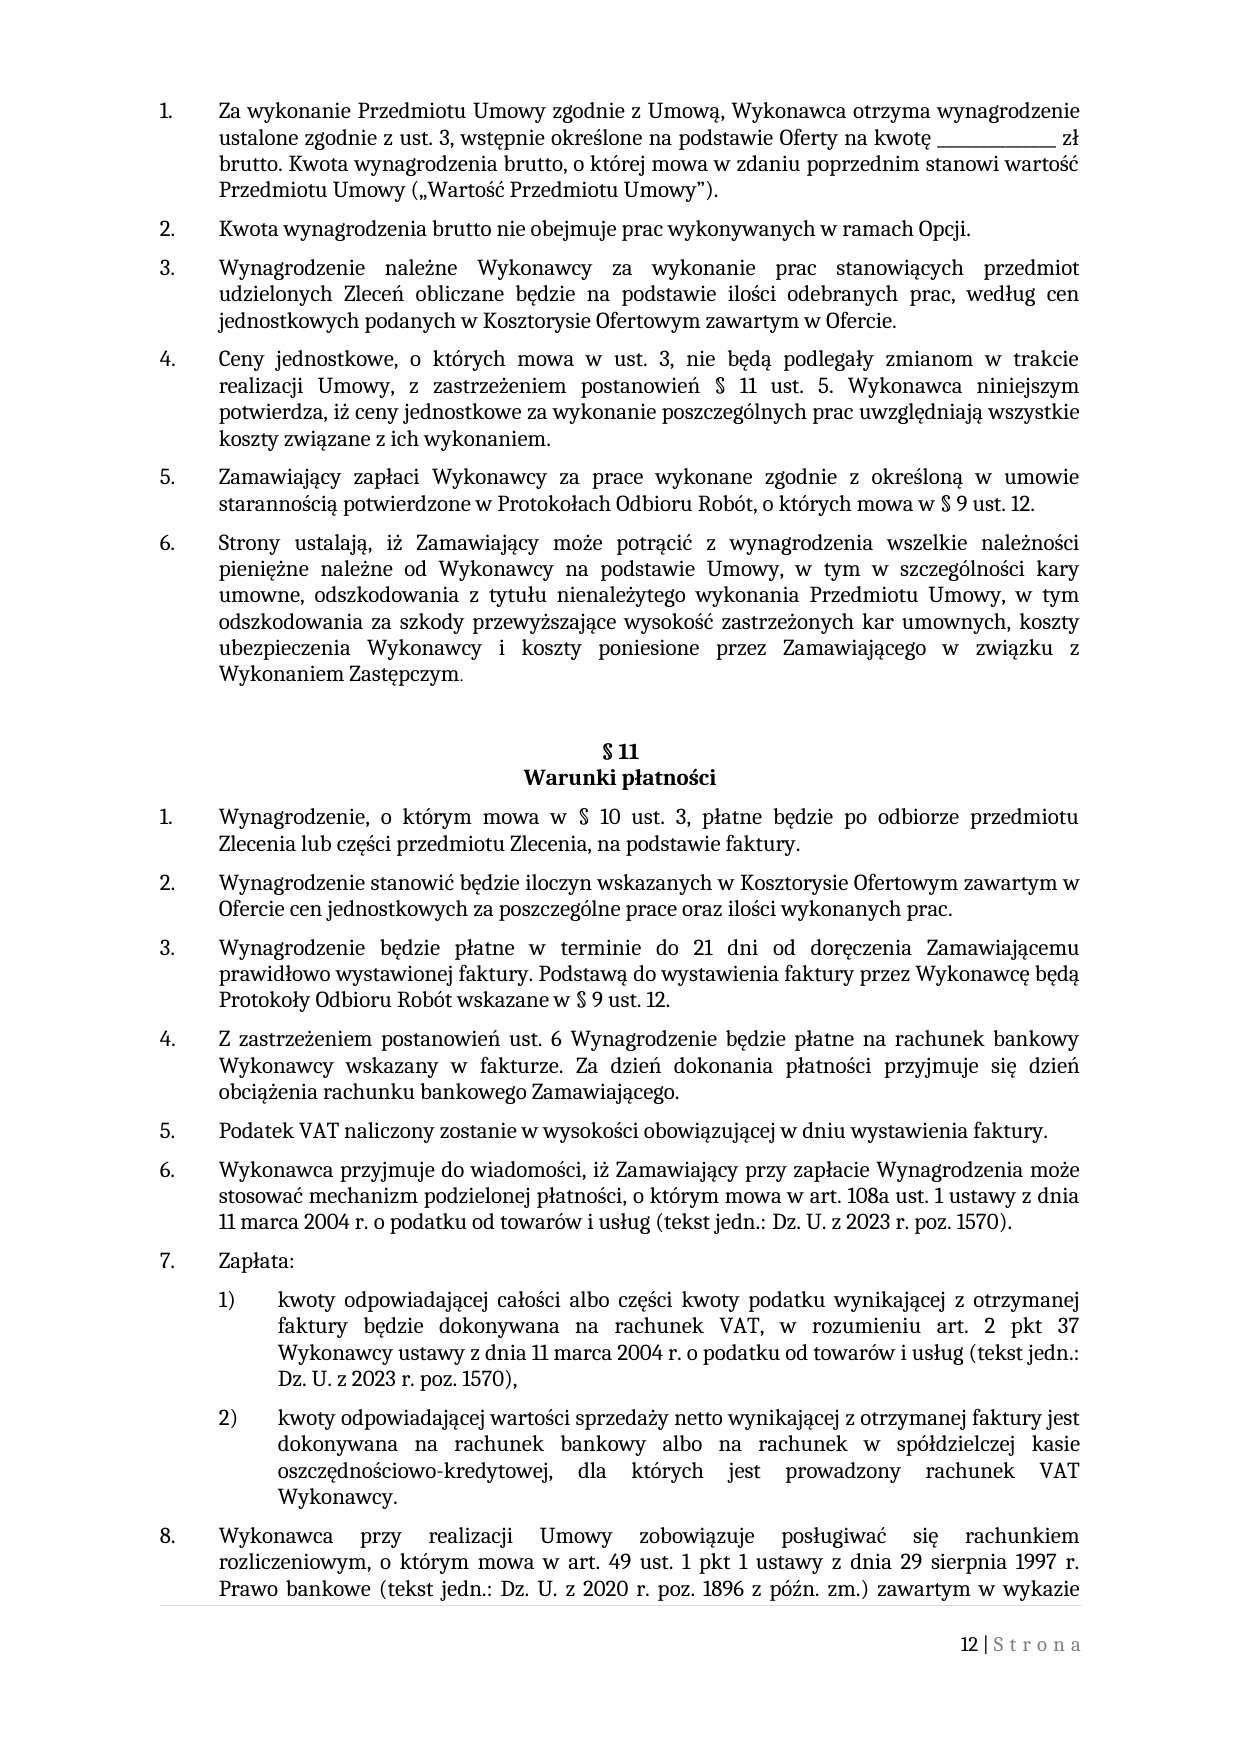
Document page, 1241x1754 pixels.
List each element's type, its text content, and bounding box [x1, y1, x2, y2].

text 2) kwoty odpowiadającej wartości sprzedaży netto wynikającej z otrzymanej faktury jest dokonywana na rachunek bankowy albo na rachunek w spółdzielczej kasie oszczędnościowo-kredytowej, dla których jest prowadzony rachunek VAT Wykonawcy. [218, 1405, 1081, 1510]
list Zamawiający zapłaci Wykonawcy za prace wykonane zgodnie z określoną w umowie starannością potwierdzone w Protokołach Odbioru Robót, o których mowa w § 9 ust. 12. [159, 464, 1081, 517]
list Wynagrodzenie będzie płatne w terminie do 21 dni od doręczenia Zamawiającemu prawidłowo wystawionej faktury. Podstawą do wystawienia faktury przez Wykonawcę będą Protokoły Odbioru Robót wskazane w § 9 ust. 12. [159, 934, 1081, 1013]
text 1) kwoty odpowiadającej całości albo części kwoty podatku wynikającej z otrzymanej faktury będzie dokonywana na rachunek VAT, w rozumieniu art. 2 pkt 37 Wykonawcy ustawy z dnia 11 marca 2004 r. o podatku od towarów i usług (tekst jedn.: Dz. U. z 2023 r. poz. 1570), [218, 1287, 1081, 1392]
list Za wykonanie Przedmiotu Umowy zgodnie z Umową, Wykonawca otrzyma wynagrodzenie ustalone zgodnie z ust. 3, wstępnie określone na podstawie Oferty na kwotę ______________ zł brutto. Kwota wynagrodzenia brutto, o której mowa w zdaniu poprzednim stanowi wartość Przedmiotu Umowy („Wartość Przedmiotu Umowy”). [159, 98, 1081, 203]
list Z zastrzeżeniem postanowień ust. 6 Wynagrodzenie będzie płatne na rachunek bankowy Wykonawcy wskazany w fakturze. Za dzień dokonania płatności przyjmuje się dzień obciążenia rachunku bankowego Zamawiającego. [159, 1026, 1081, 1105]
list Wynagrodzenie, o którym mowa w § 10 ust. 3, płatne będzie po odbiorze przedmiotu Zlecenia lub części przedmiotu Zlecenia, na podstawie faktury. [159, 804, 1081, 857]
list Ceny jednostkowe, o których mowa w ust. 3, nie będą podlegały zmianom w trakcie realizacji Umowy, z zastrzeżeniem postanowień § 11 ust. 5. Wykonawca niniejszym potwierdza, iż ceny jednostkowe za wykonanie poszczególnych prac uwzględniają wszystkie koszty związane z ich wykonaniem. [159, 346, 1081, 452]
list Podatek VAT naliczony zostanie w wysokości obowiązującej w dniu wystawienia faktury. [159, 1118, 1081, 1144]
list Wynagrodzenie stanowić będzie iloczyn wskazanych w Kosztorysie Ofertowym zawartym w Ofercie cen jednostkowych za poszczególne prace oraz ilości wykonanych prac. [159, 869, 1081, 922]
list Strony ustalają, iż Zamawiający może potrącić z wynagrodzenia wszelkie należności pieniężne należne od Wykonawcy na podstawie Umowy, w tym w szczególności kary umowne, odszkodowania z tytułu nienależytego wykonania Przedmiotu Umowy, w tym odszkodowania za szkody przewyższające wysokość zastrzeżonych kar umownych, koszty ubezpieczenia Wykonawcy i koszty poniesione przez Zamawiającego w związku z Wykonaniem Zastępczym. [159, 529, 1081, 687]
text § 11 Warunki płatności [159, 739, 1081, 792]
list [159, 1523, 1081, 1602]
list Zapłata: [159, 1248, 1081, 1274]
list Kwota wynagrodzenia brutto nie obejmuje prac wykonywanych w ramach Opcji. [159, 216, 1081, 242]
list Wynagrodzenie należne Wykonawcy za wykonanie prac stanowiących przedmiot udzielonych Zleceń obliczane będzie na podstawie ilości odebranych prac, według cen jednostkowych podanych w Kosztorysie Ofertowym zawartym w Ofercie. [159, 255, 1081, 334]
list Wykonawca przyjmuje do wiadomości, iż Zamawiający przy zapłacie Wynagrodzenia może stosować mechanizm podzielonej płatności, o którym mowa w art. 108a ust. 1 ustawy z dnia 11 marca 2004 r. o podatku od towarów i usług (tekst jedn.: Dz. U. z 2023 r. poz. 1570). [159, 1156, 1081, 1236]
